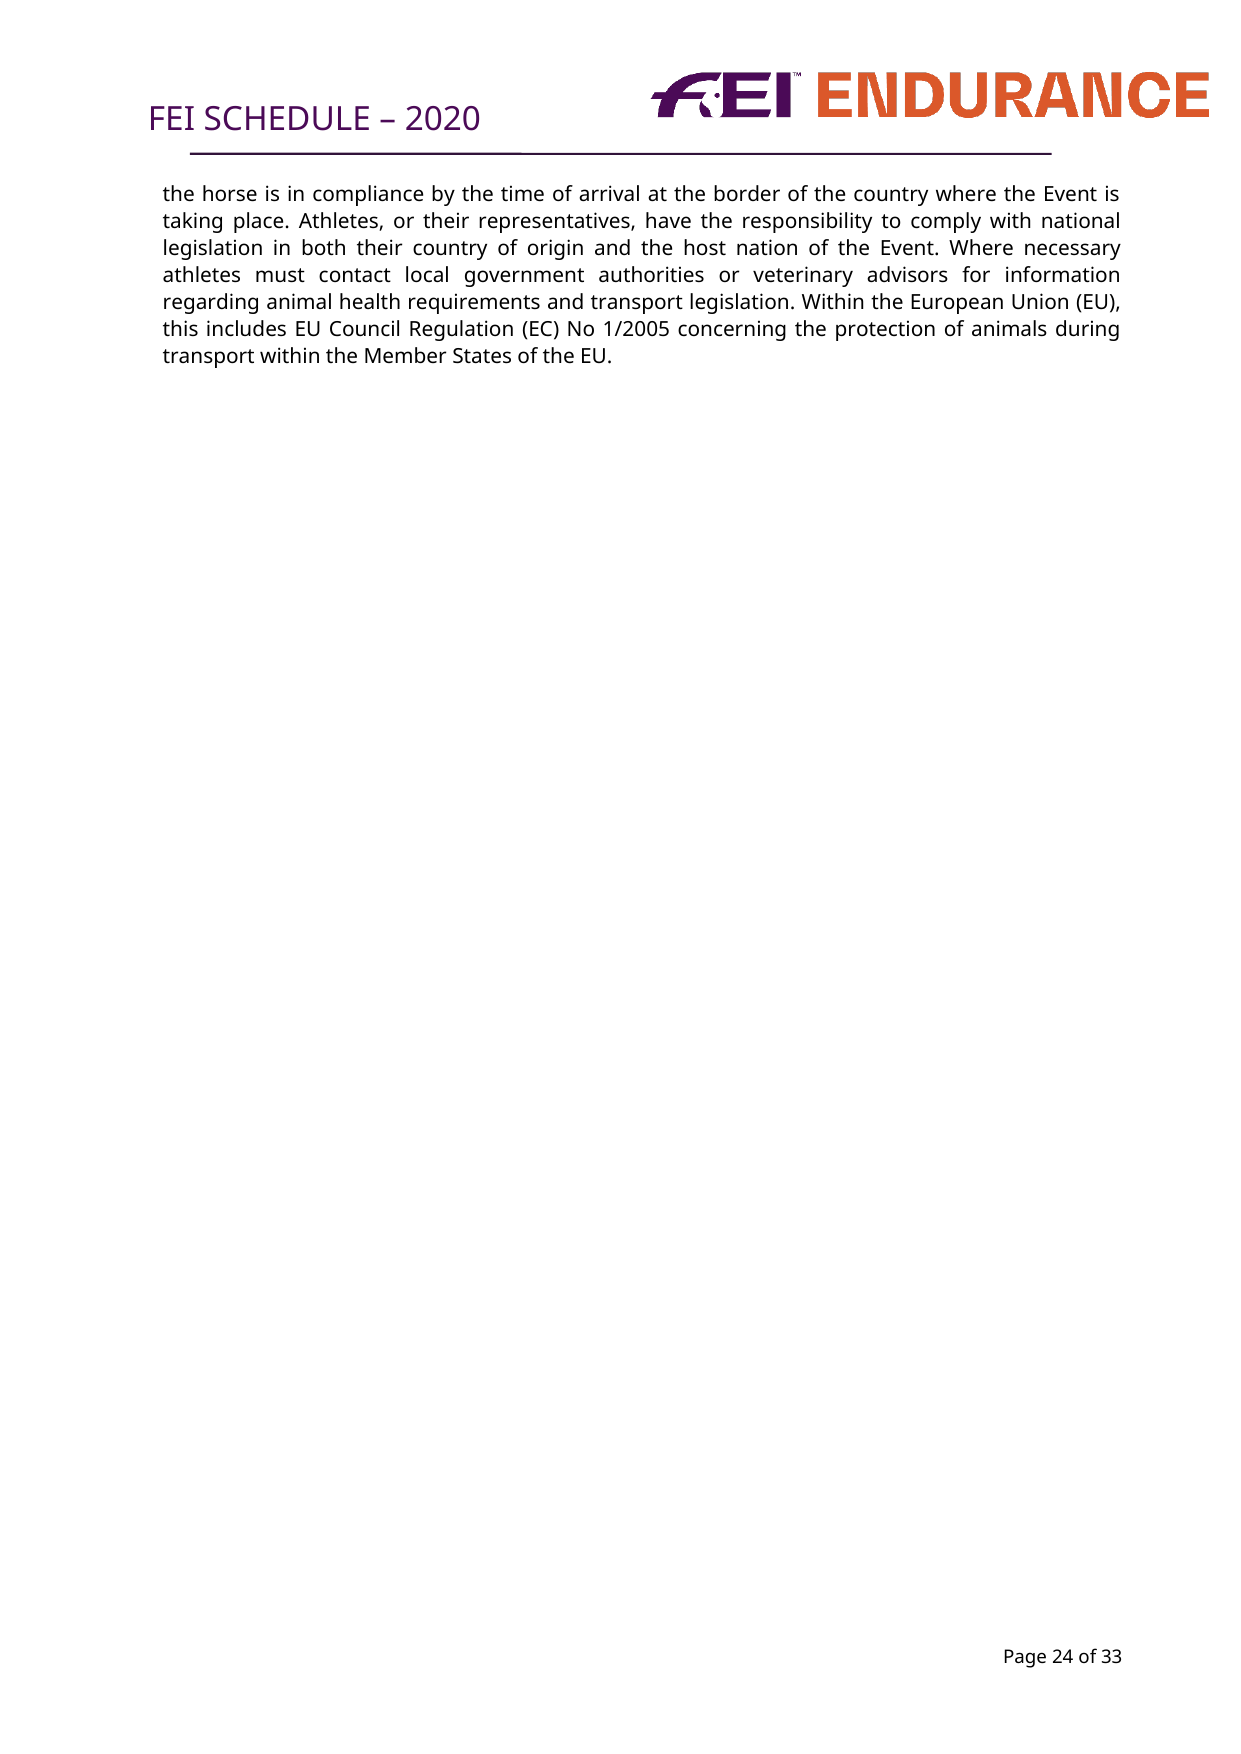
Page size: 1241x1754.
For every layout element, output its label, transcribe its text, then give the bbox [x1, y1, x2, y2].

picture [622, 44, 1237, 145]
